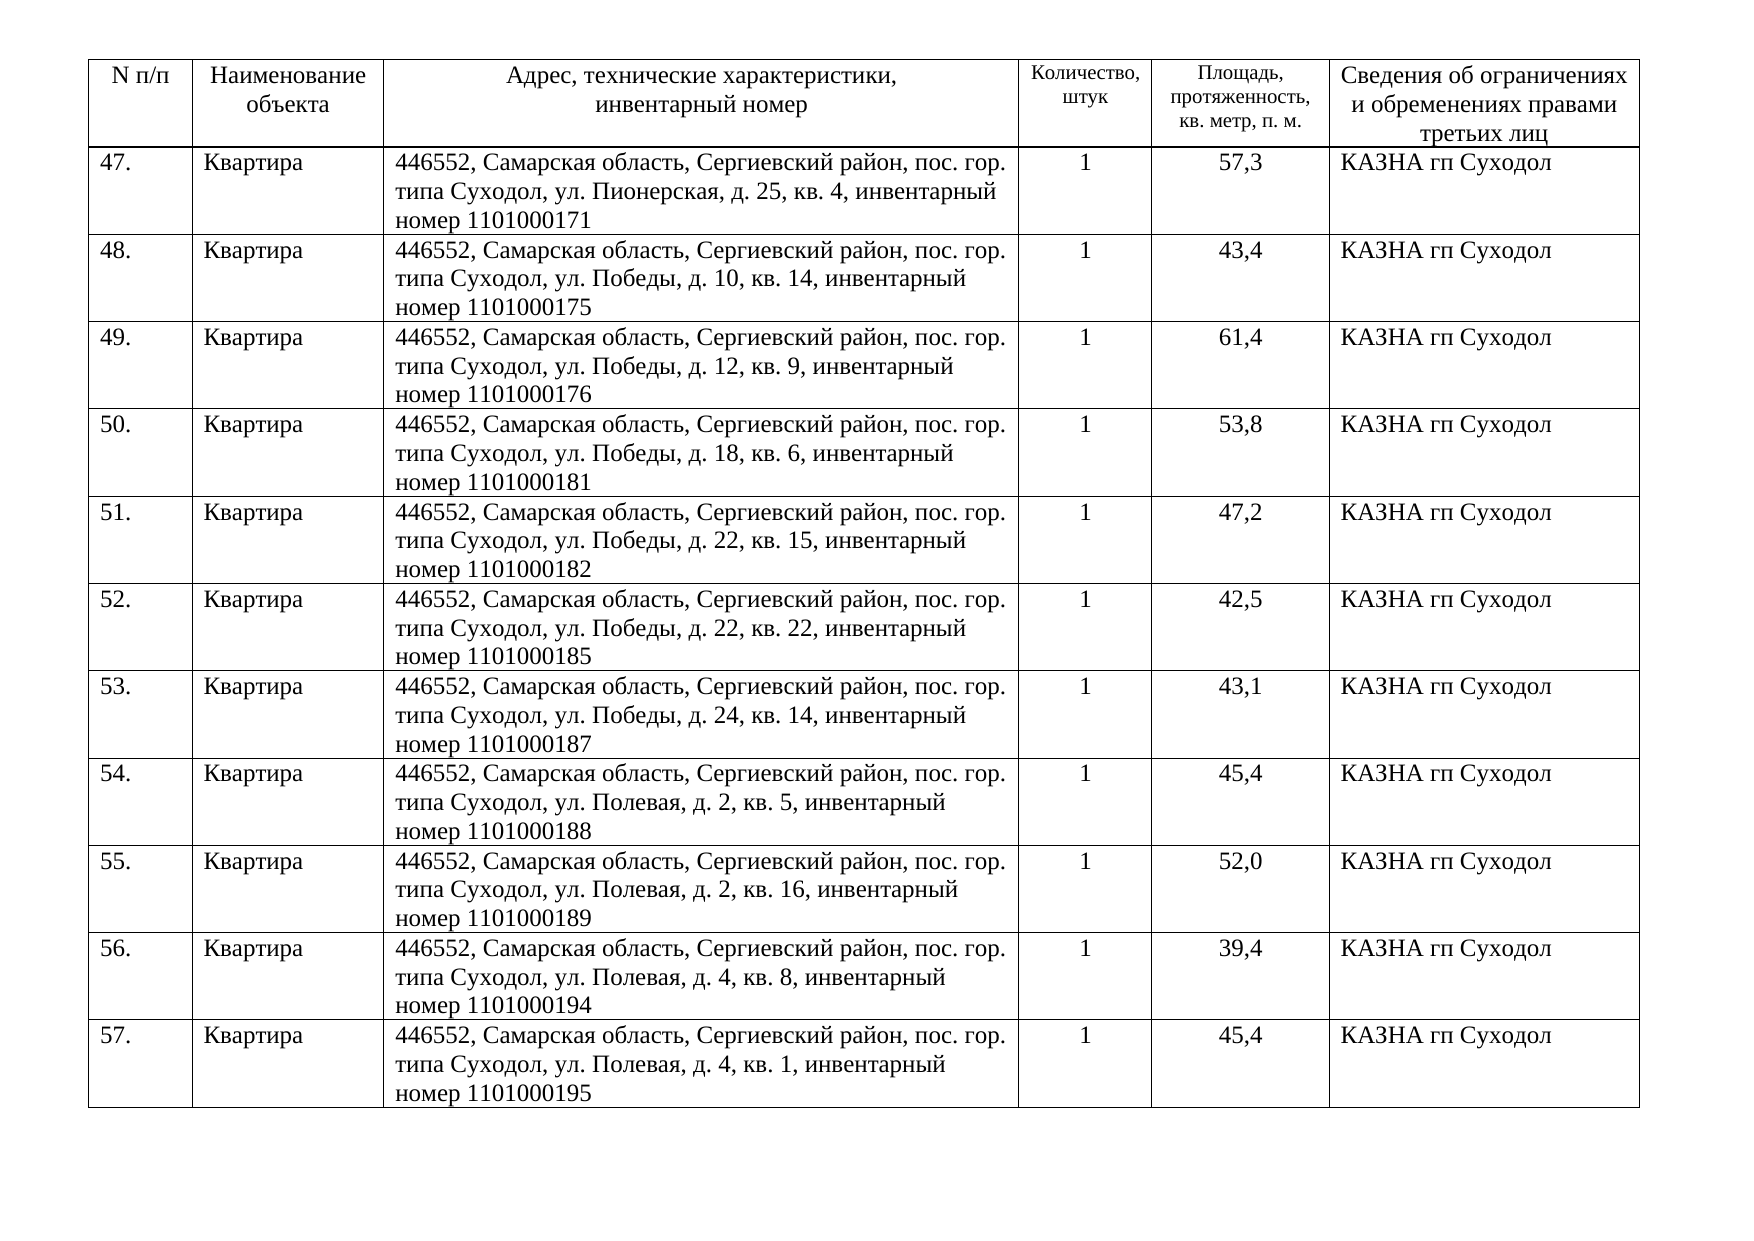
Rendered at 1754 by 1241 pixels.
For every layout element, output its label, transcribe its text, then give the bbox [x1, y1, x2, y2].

table_cell [89, 235, 192, 321]
table_cell 1 [1019, 759, 1151, 845]
table_cell 45,4 [1152, 759, 1329, 845]
table_cell 1 [1019, 235, 1151, 321]
table_cell 1 [1019, 846, 1151, 932]
table_cell 1 [1019, 1020, 1151, 1107]
table_cell Квартира [193, 759, 383, 845]
table_cell Квартира [193, 322, 383, 408]
table_cell [89, 1020, 192, 1107]
table_cell 446552, Самарская область, Сергиевский район, пос. гор. типа Суходол, ул. Победы, д. 12, кв. 9, инвентарный номер 1101000176 [384, 322, 1018, 408]
table_cell Квартира [193, 933, 383, 1019]
table_cell 446552, Самарская область, Сергиевский район, пос. гор. типа Суходол, ул. Победы, д. 24, кв. 14, инвентарный номер 1101000187 [384, 671, 1018, 757]
table_cell 446552, Самарская область, Сергиевский район, пос. гор. типа Суходол, ул. Полевая, д. 4, кв. 8, инвентарный номер 1101000194 [384, 933, 1018, 1019]
table_header Количество, штук [1019, 60, 1151, 146]
table_cell 446552, Самарская область, Сергиевский район, пос. гор. типа Суходол, ул. Полевая, д. 2, кв. 16, инвентарный номер 1101000189 [384, 846, 1018, 932]
table_cell КАЗНА гп Суходол [1330, 409, 1639, 496]
table_cell [89, 671, 192, 757]
table_cell КАЗНА гп Суходол [1330, 671, 1639, 757]
table_cell КАЗНА гп Суходол [1330, 497, 1639, 583]
table_cell 43,4 [1152, 235, 1329, 321]
table_header N п/п [89, 60, 192, 146]
table_cell Квартира [193, 671, 383, 757]
table_cell 43,1 [1152, 671, 1329, 757]
table_cell КАЗНА гп Суходол [1330, 933, 1639, 1019]
table_cell Квартира [193, 148, 383, 234]
table_cell Квартира [193, 497, 383, 583]
table_cell 52,0 [1152, 846, 1329, 932]
table_cell КАЗНА гп Суходол [1330, 235, 1639, 321]
table_cell КАЗНА гп Суходол [1330, 322, 1639, 408]
table_cell 1 [1019, 497, 1151, 583]
table_cell 446552, Самарская область, Сергиевский район, пос. гор. типа Суходол, ул. Полевая, д. 4, кв. 1, инвентарный номер 1101000195 [384, 1020, 1018, 1107]
table_cell 1 [1019, 671, 1151, 757]
table_header Адрес, технические характеристики, инвентарный номер [384, 60, 1018, 146]
table_cell 57,3 [1152, 148, 1329, 234]
table_cell 39,4 [1152, 933, 1329, 1019]
table_cell 1 [1019, 409, 1151, 496]
table_cell 446552, Самарская область, Сергиевский район, пос. гор. типа Суходол, ул. Полевая, д. 2, кв. 5, инвентарный номер 1101000188 [384, 759, 1018, 845]
table_header Наименование объекта [193, 60, 383, 146]
table_cell [89, 409, 192, 496]
table_cell КАЗНА гп Суходол [1330, 846, 1639, 932]
table_cell 446552, Самарская область, Сергиевский район, пос. гор. типа Суходол, ул. Победы, д. 22, кв. 15, инвентарный номер 1101000182 [384, 497, 1018, 583]
table_header Площадь, протяженность, кв. метр, п. м. [1152, 60, 1329, 146]
table_cell 1 [1019, 933, 1151, 1019]
table_cell Квартира [193, 846, 383, 932]
table_cell [89, 759, 192, 845]
table_cell 446552, Самарская область, Сергиевский район, пос. гор. типа Суходол, ул. Победы, д. 10, кв. 14, инвентарный номер 1101000175 [384, 235, 1018, 321]
table_header Сведения об ограничениях и обременениях правами третьих лиц [1330, 60, 1639, 146]
table_cell КАЗНА гп Суходол [1330, 1020, 1639, 1107]
table_cell [89, 584, 192, 670]
table_cell 446552, Самарская область, Сергиевский район, пос. гор. типа Суходол, ул. Победы, д. 18, кв. 6, инвентарный номер 1101000181 [384, 409, 1018, 496]
table_cell 1 [1019, 148, 1151, 234]
table_cell [89, 497, 192, 583]
table_cell 446552, Самарская область, Сергиевский район, пос. гор. типа Суходол, ул. Пионерская, д. 25, кв. 4, инвентарный номер 1101000171 [384, 148, 1018, 234]
table_cell 42,5 [1152, 584, 1329, 670]
table_cell [89, 148, 192, 234]
table_cell КАЗНА гп Суходол [1330, 759, 1639, 845]
table_cell КАЗНА гп Суходол [1330, 148, 1639, 234]
table_cell 1 [1019, 584, 1151, 670]
table_cell 61,4 [1152, 322, 1329, 408]
table_cell 1 [1019, 322, 1151, 408]
table_cell [89, 322, 192, 408]
table_cell 446552, Самарская область, Сергиевский район, пос. гор. типа Суходол, ул. Победы, д. 22, кв. 22, инвентарный номер 1101000185 [384, 584, 1018, 670]
table_cell [89, 846, 192, 932]
table_cell 47,2 [1152, 497, 1329, 583]
table_cell Квартира [193, 409, 383, 496]
table_cell 53,8 [1152, 409, 1329, 496]
table_cell Квартира [193, 235, 383, 321]
table_cell КАЗНА гп Суходол [1330, 584, 1639, 670]
table_cell [89, 933, 192, 1019]
table_cell Квартира [193, 584, 383, 670]
table_cell Квартира [193, 1020, 383, 1107]
table_cell 45,4 [1152, 1020, 1329, 1107]
